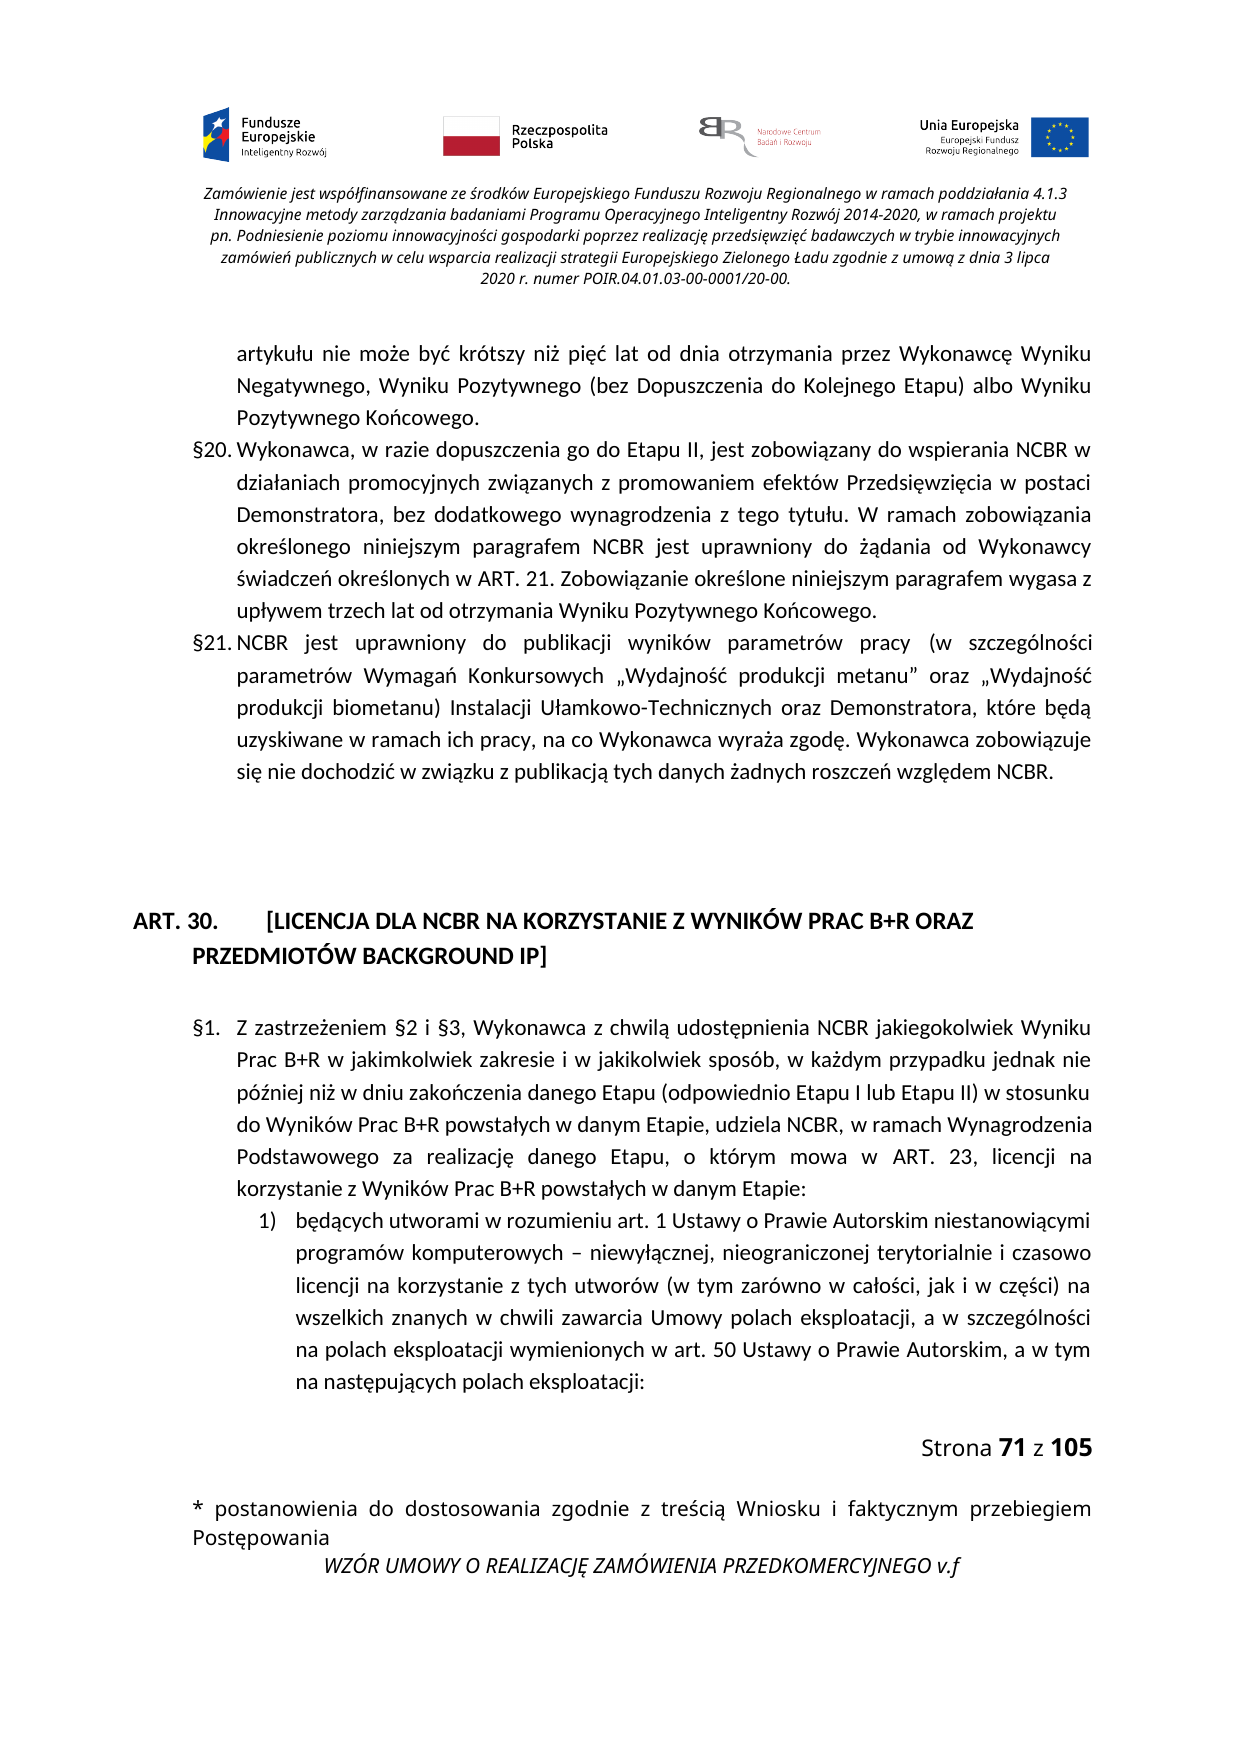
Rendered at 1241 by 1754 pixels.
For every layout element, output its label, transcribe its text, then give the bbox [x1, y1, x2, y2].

list Wykonawca, w razie dopuszczenia go do Etapu II, jest zobowiązany do wspierania NCBR w działaniach promocyjnych związanych z promowaniem efektów Przedsięwzięcia w postaci Demonstratora, bez dodatkowego wynagrodzenia z tego tytułu. W ramach zobowiązania określonego niniejszym paragrafem NCBR jest uprawniony do żądania od Wykonawcy świadczeń określonych w ART. 21. Zobowiązanie określone niniejszym paragrafem wygasa z upływem trzech lat od otrzymania Wyniku Pozytywnego Końcowego. [192, 435, 1093, 624]
list będących utworami w rozumieniu art. 1 Ustawy o Prawie Autorskim niestanowiącymi programów komputerowych – niewyłącznej, nieograniczonej terytorialnie i czasowo licencji na korzystanie z tych utworów (w tym zarówno w całości, jak i w części) na wszelkich znanych w chwili zawarcia Umowy polach eksploatacji, a w szczególności na polach eksploatacji wymienionych w art. 50 Ustawy o Prawie Autorskim, a w tym na następujących polach eksploatacji: [258, 1206, 1093, 1395]
list Z zastrzeżeniem §2 i §3, Wykonawca z chwilą udostępnienia NCBR jakiegokolwiek Wyniku Prac B+R w jakimkolwiek zakresie i w jakikolwiek sposób, w każdym przypadku jednak nie później niż w dniu zakończenia danego Etapu (odpowiednio Etapu I lub Etapu II) w stosunku do Wyników Prac B+R powstałych w danym Etapie, udziela NCBR, w ramach Wynagrodzenia Podstawowego za realizację danego Etapu, o którym mowa w ART. 23, licencji na korzystanie z Wyników Prac B+R powstałych w danym Etapie: [192, 1013, 1093, 1202]
list NCBR jest uprawniony do publikacji wyników parametrów pracy (w szczególności parametrów Wymagań Konkursowych „Wydajność produkcji metanu” oraz „Wydajność produkcji biometanu) Instalacji Ułamkowo-Technicznych oraz Demonstratora, które będą uzyskiwane w ramach ich pracy, na co Wykonawca wyraża zgodę. Wykonawca zobowiązuje się nie dochodzić w związku z publikacją tych danych żadnych roszczeń względem NCBR. [192, 628, 1093, 785]
subtitle [LICENCJA DLA NCBR NA KORZYSTANIE Z WYNIKÓW PRAC B+R ORAZ PRZEDMIOTÓW BACKGROUND IP] [133, 905, 1093, 970]
picture [203, 107, 1089, 162]
